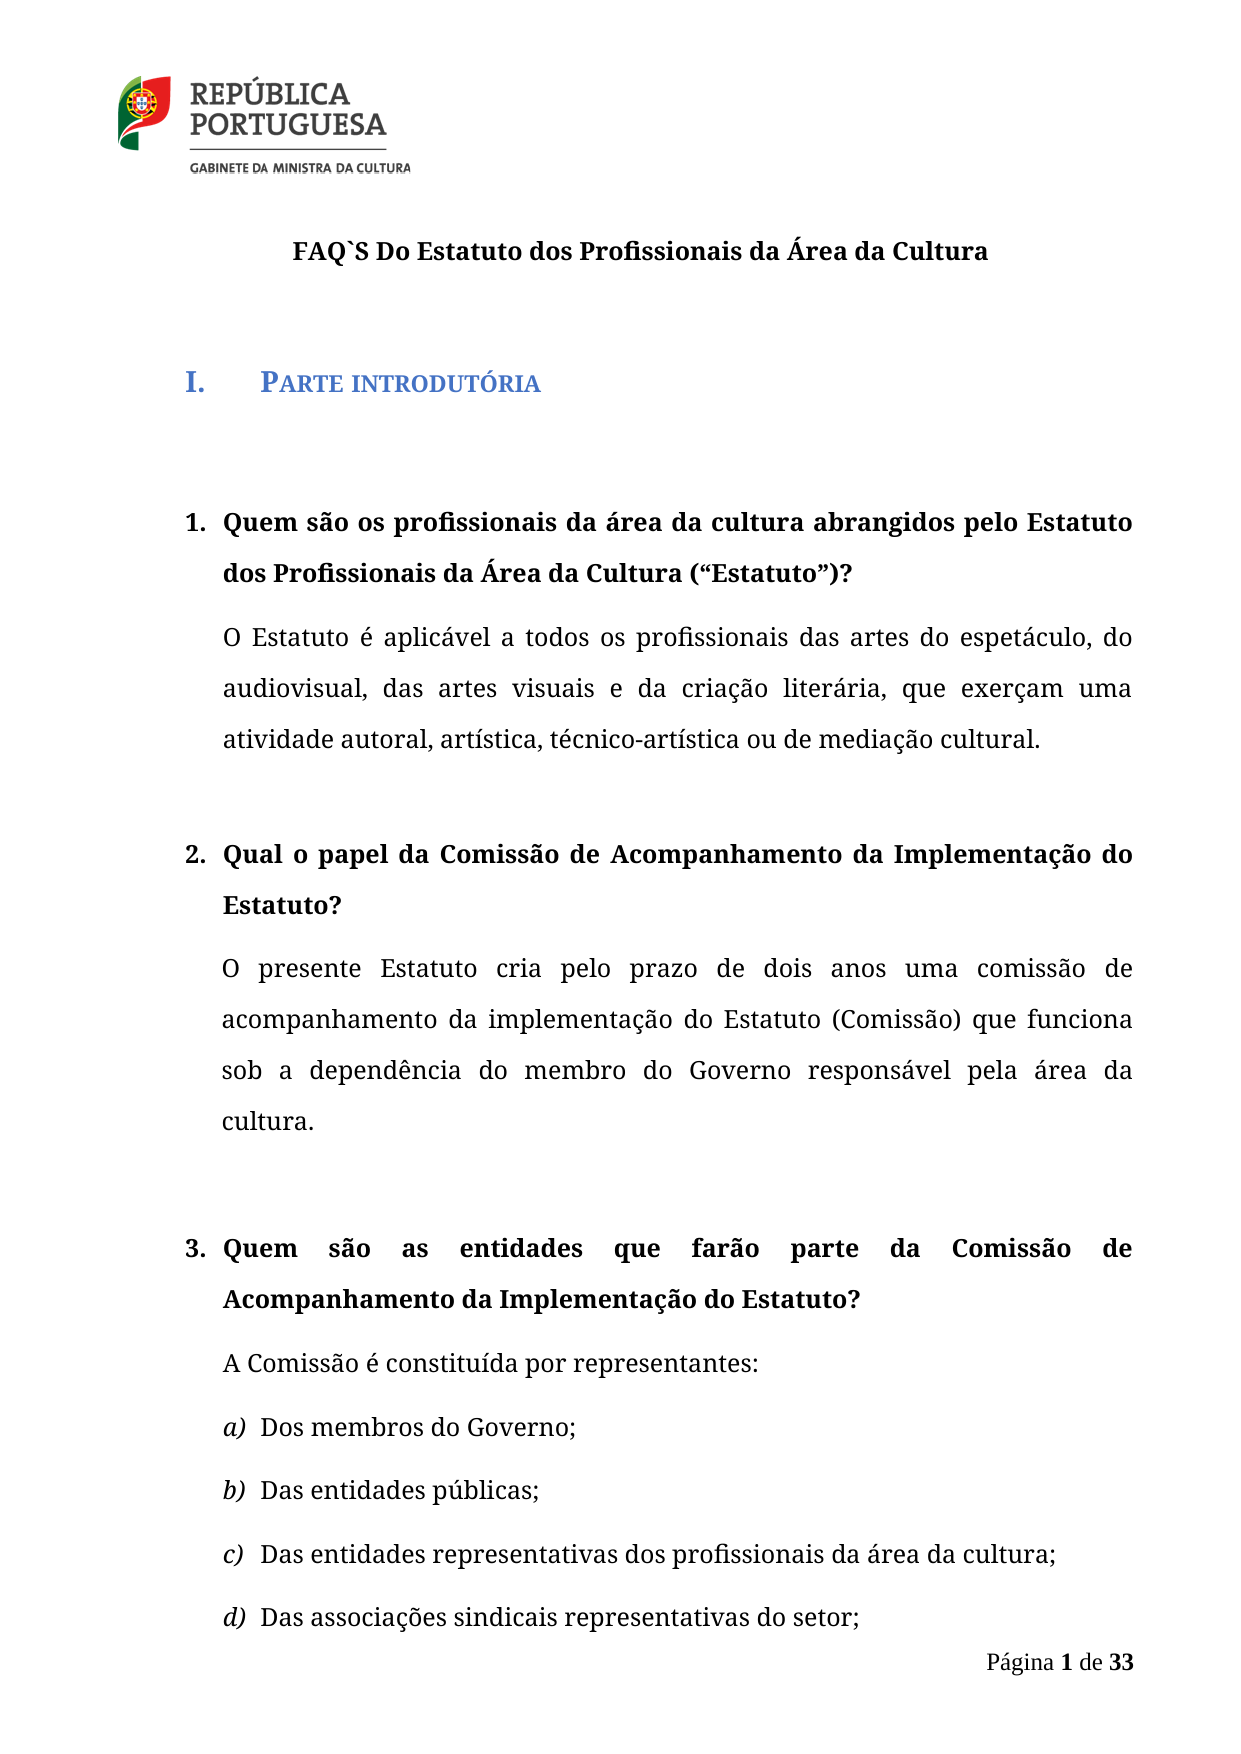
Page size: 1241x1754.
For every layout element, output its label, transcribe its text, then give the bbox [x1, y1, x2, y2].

text FAQ`S Do Estatuto dos Profissionais da Área da Cultura [148, 234, 1134, 268]
list Quem são as entidades que farão parte da Comissão de Acompanhamento da Implementação do Estatuto? [185, 1231, 1134, 1316]
list Quem são os profissionais da área da cultura abrangidos pelo Estatuto dos Profissionais da Área da Cultura (“Estatuto”)? [185, 505, 1134, 590]
picture [118, 76, 411, 174]
list Qual o papel da Comissão de Acompanhamento da Implementação do Estatuto? [185, 836, 1134, 921]
text O presente Estatuto cria pelo prazo de dois anos uma comissão de acompanhamento da implementação do Estatuto (Comissão) que funciona sob a dependência do membro do Governo responsável pela área da cultura. [221, 951, 1134, 1138]
list Das entidades representativas dos profissionais da área da cultura; [223, 1536, 1134, 1570]
list O Estatuto é aplicável a todos os profissionais das artes do espetáculo, do audiovisual, das artes visuais e da criação literária, que exerçam uma atividade autoral, artística, técnico-artística ou de mediação cultural. [223, 620, 1134, 756]
list A Comissão é constituída por representantes: [223, 1346, 1134, 1380]
list Parte introdutória [185, 361, 1134, 401]
list Das associações sindicais representativas do setor; [223, 1600, 1134, 1634]
list Dos membros do Governo; [223, 1409, 1134, 1443]
list Das entidades públicas; [223, 1473, 1134, 1507]
